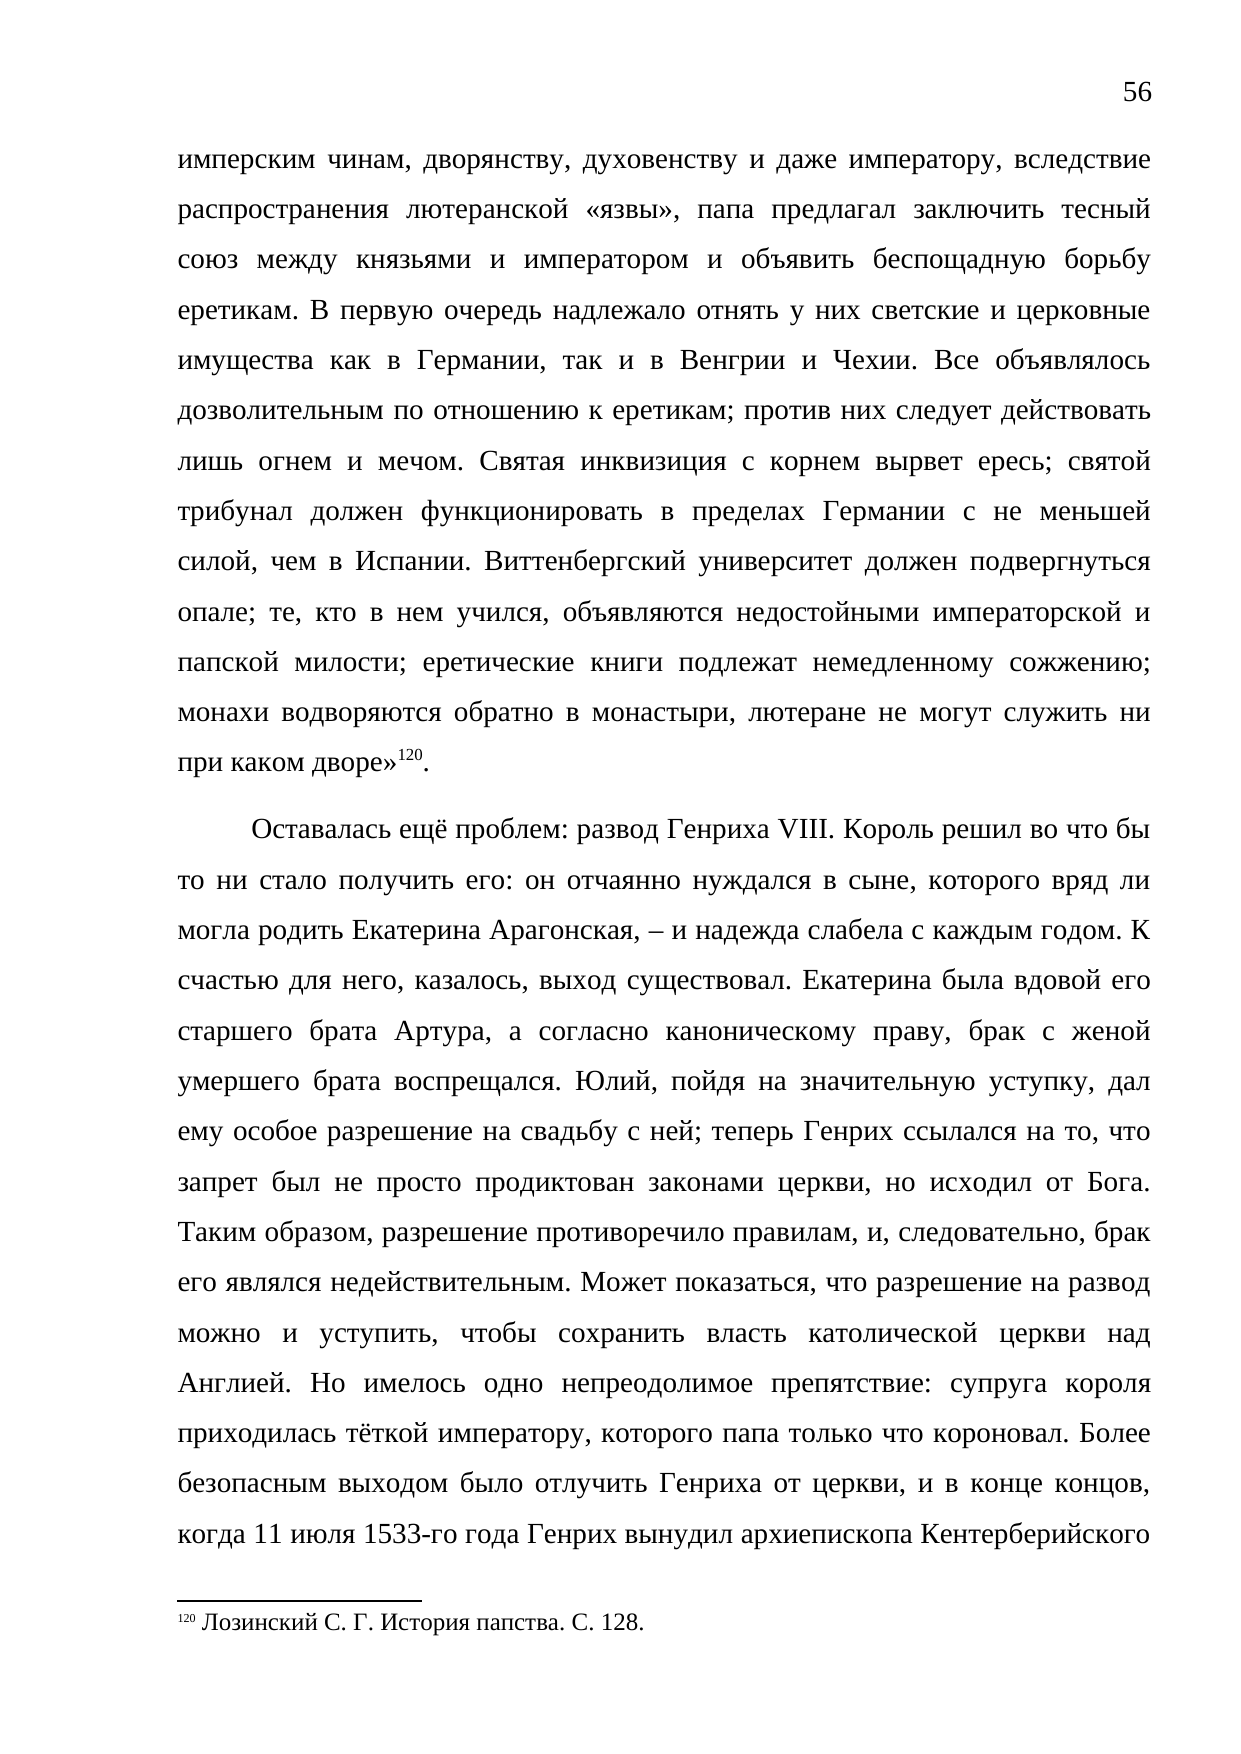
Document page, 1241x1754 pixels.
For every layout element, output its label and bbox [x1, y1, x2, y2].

text [177, 141, 1152, 778]
text [177, 812, 1152, 1549]
